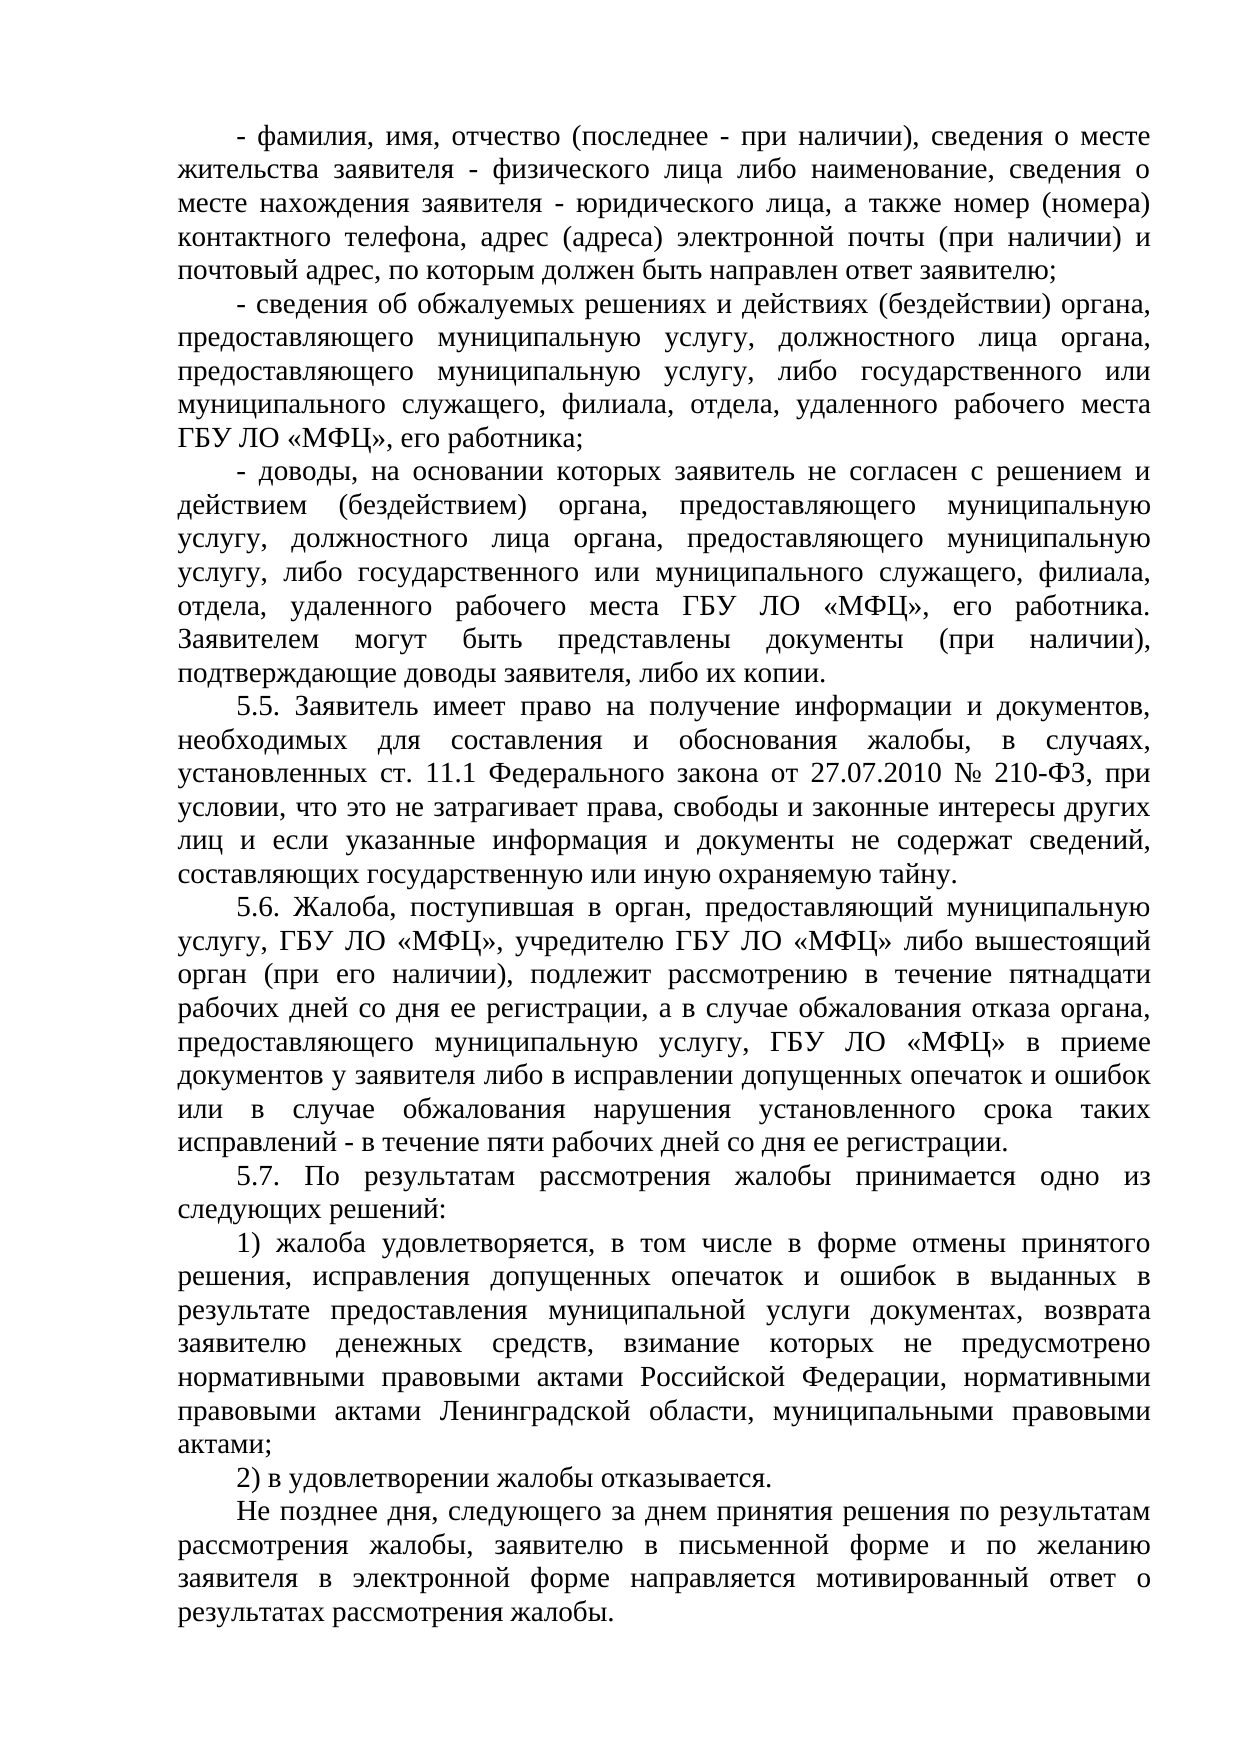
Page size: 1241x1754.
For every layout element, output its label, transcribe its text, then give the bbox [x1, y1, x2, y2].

text Не позднее дня, следующего за днем принятия решения по результатам рассмотрения жалобы, заявителю в письменной форме и по желанию заявителя в электронной форме направляется мотивированный ответ о результатах рассмотрения жалобы. [177, 1493, 1152, 1627]
text - доводы, на основании которых заявитель не согласен с решением и действием (бездействием) органа, предоставляющего муниципальную услугу, должностного лица органа, предоставляющего муниципальную услугу, либо государственного или муниципального служащего, филиала, отдела, удаленного рабочего места ГБУ ЛО «МФЦ», его работника. Заявителем могут быть представлены документы (при наличии), подтверждающие доводы заявителя, либо их копии. [177, 453, 1152, 688]
text 1) жалоба удовлетворяется, в том числе в форме отмены принятого решения, исправления допущенных опечаток и ошибок в выданных в результате предоставления муниципальной услуги документах, возврата заявителю денежных средств, взимание которых не предусмотрено нормативными правовыми актами Российской Федерации, нормативными правовыми актами Ленинградской области, муниципальными правовыми актами; [177, 1225, 1152, 1460]
text 5.6. Жалоба, поступившая в орган, предоставляющий муниципальную услугу, ГБУ ЛО «МФЦ», учредителю ГБУ ЛО «МФЦ» либо вышестоящий орган (при его наличии), подлежит рассмотрению в течение пятнадцати рабочих дней со дня ее регистрации, а в случае обжалования отказа органа, предоставляющего муниципальную услугу, ГБУ ЛО «МФЦ» в приеме документов у заявителя либо в исправлении допущенных опечаток и ошибок или в случае обжалования нарушения установленного срока таких исправлений - в течение пяти рабочих дней со дня ее регистрации. [177, 889, 1152, 1158]
text 2) в удовлетворении жалобы отказывается. [177, 1460, 1152, 1493]
text 5.5. Заявитель имеет право на получение информации и документов, необходимых для составления и обоснования жалобы, в случаях, установленных ст. 11.1 Федерального закона от 27.07.2010 № 210-ФЗ, при условии, что это не затрагивает права, свободы и законные интересы других лиц и если указанные информация и документы не содержат сведений, составляющих государственную или иную охраняемую тайну. [177, 688, 1152, 889]
text - сведения об обжалуемых решениях и действиях (бездействии) органа, предоставляющего муниципальную услугу, должностного лица органа, предоставляющего муниципальную услугу, либо государственного или муниципального служащего, филиала, отдела, удаленного рабочего места ГБУ ЛО «МФЦ», его работника; [177, 286, 1152, 453]
text 5.7. По результатам рассмотрения жалобы принимается одно из следующих решений: [177, 1158, 1152, 1225]
text - фамилия, имя, отчество (последнее - при наличии), сведения о месте жительства заявителя - физического лица либо наименование, сведения о месте нахождения заявителя - юридического лица, а также номер (номера) контактного телефона, адрес (адреса) электронной почты (при наличии) и почтовый адрес, по которым должен быть направлен ответ заявителю; [177, 118, 1152, 286]
